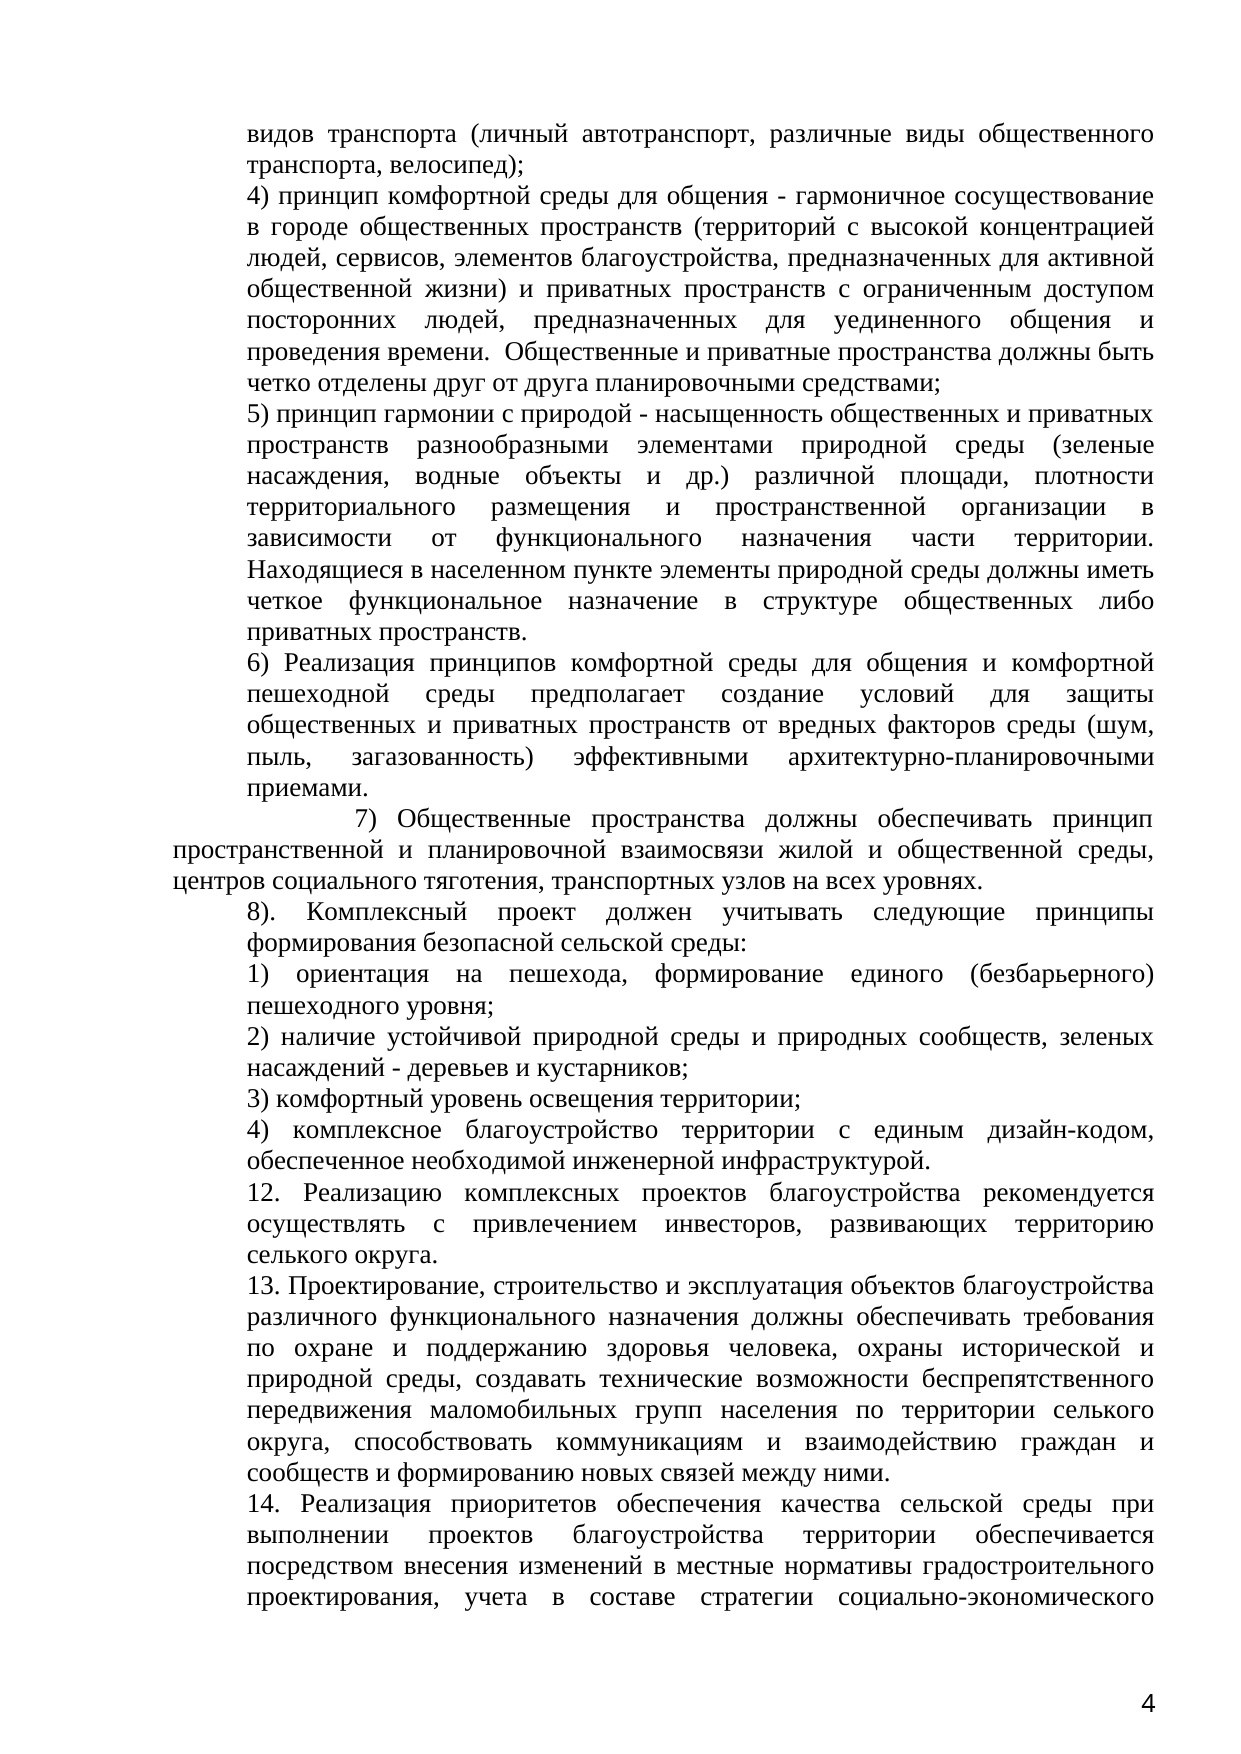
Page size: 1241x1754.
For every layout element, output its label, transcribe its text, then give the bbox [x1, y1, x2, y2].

text 2) наличие устойчивой природной среды и природных сообществ, зеленых насаждений - деревьев и кустарников; [247, 1020, 1155, 1082]
text 12. Реализацию комплексных проектов благоустройства рекомендуется осуществлять с привлечением инвесторов, развивающих территорию селького округа. [247, 1176, 1155, 1269]
text 13. Проектирование, строительство и эксплуатация объектов благоустройства различного функционального назначения должны обеспечивать требования по охране и поддержанию здоровья человека, охраны исторической и природной среды, создавать технические возможности беспрепятственного передвижения маломобильных групп населения по территории селького округа, способствовать коммуникациям и взаимодействию граждан и сообществ и формированию новых связей между ними. [247, 1269, 1155, 1487]
text 5) принцип гармонии с природой - насыщенность общественных и приватных пространств разнообразными элементами природной среды (зеленые насаждения, водные объекты и др.) различной площади, плотности территориального размещения и пространственной организации в зависимости от функционального назначения части территории. Находящиеся в населенном пункте элементы природной среды должны иметь четкое функциональное назначение в структуре общественных либо приватных пространств. [247, 397, 1155, 646]
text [247, 117, 1155, 179]
text 3) комфортный уровень освещения территории; [247, 1082, 1155, 1113]
text 8). Комплексный проект должен учитывать следующие принципы формирования безопасной сельской среды: [247, 895, 1155, 958]
text 4) комплексное благоустройство территории с единым дизайн-кодом, обеспеченное необходимой инженерной инфраструктурой. [247, 1113, 1155, 1176]
text 6) Реализация принципов комфортной среды для общения и комфортной пешеходной среды предполагает создание условий для защиты общественных и приватных пространств от вредных факторов среды (шум, пыль, загазованность) эффективными архитектурно-планировочными приемами. [247, 646, 1155, 802]
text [247, 1487, 1155, 1612]
text 1) ориентация на пешехода, формирование единого (безбарьерного) пешеходного уровня; [247, 958, 1155, 1020]
text 4) принцип комфортной среды для общения - гармоничное сосуществование в городе общественных пространств (территорий с высокой концентрацией людей, сервисов, элементов благоустройства, предназначенных для активной общественной жизни) и приватных пространств с ограниченным доступом посторонних людей, предназначенных для уединенного общения и проведения времени. Общественные и приватные пространства должны быть четко отделены друг от друга планировочными средствами; [247, 179, 1155, 397]
text 7) Общественные пространства должны обеспечивать принцип пространственной и планировочной взаимосвязи жилой и общественной среды, центров социального тяготения, транспортных узлов на всех уровнях. [173, 802, 1155, 895]
